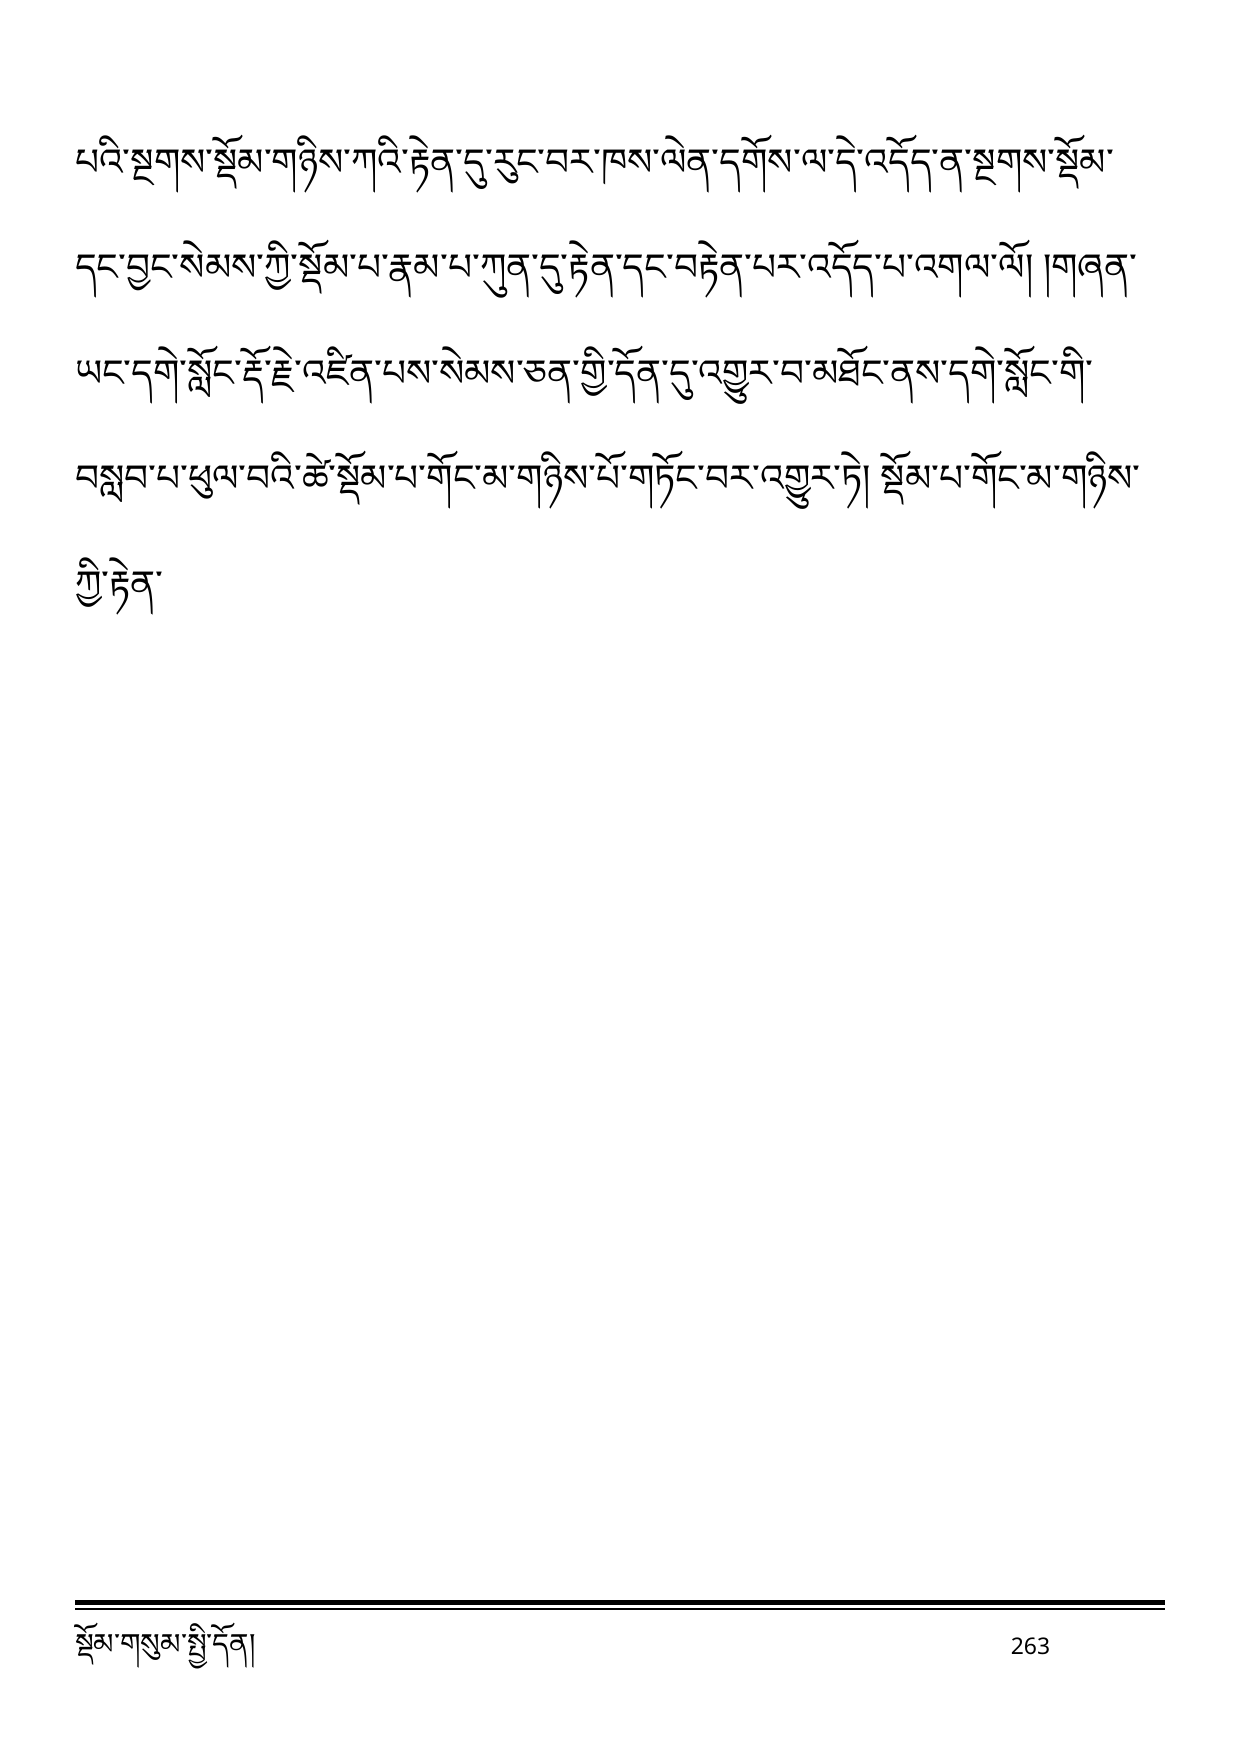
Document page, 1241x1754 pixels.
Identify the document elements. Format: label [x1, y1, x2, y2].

text [75, 120, 1165, 648]
